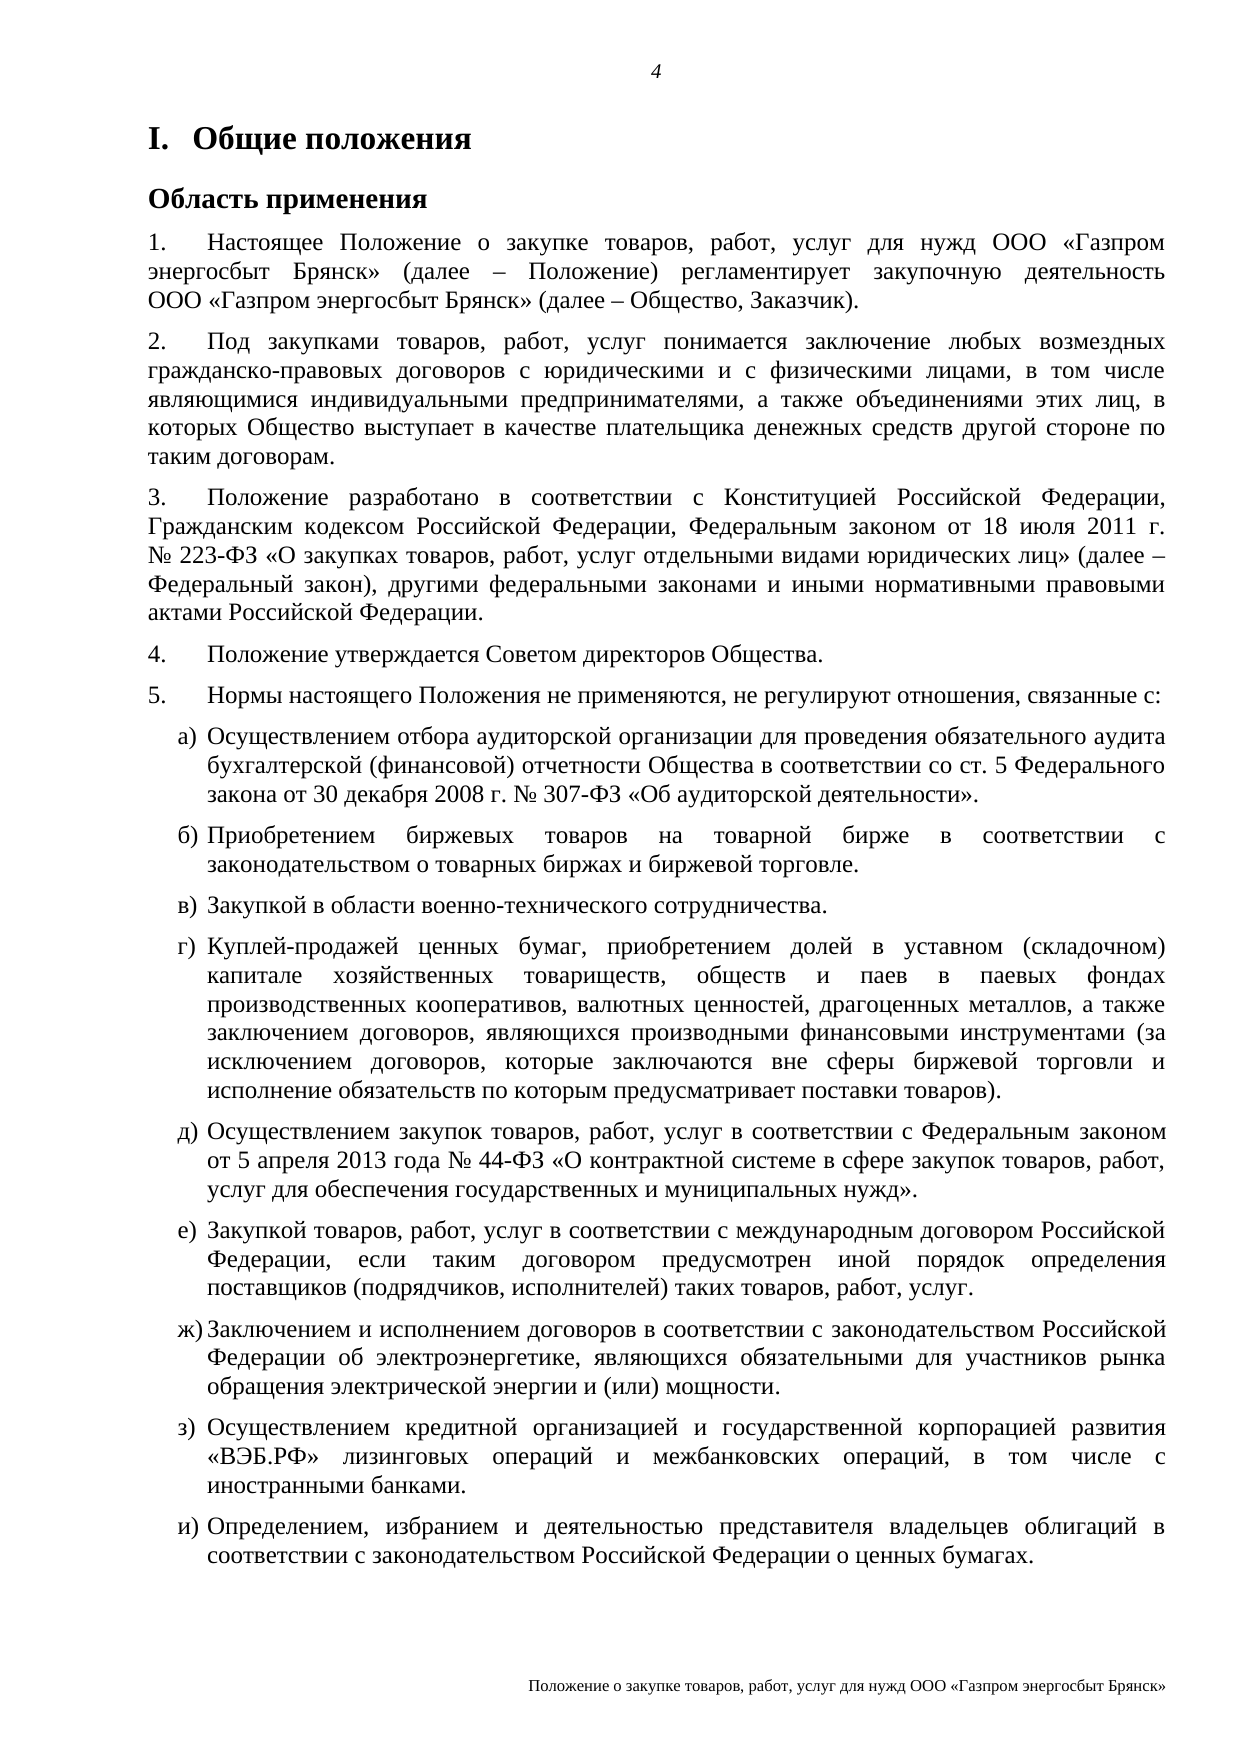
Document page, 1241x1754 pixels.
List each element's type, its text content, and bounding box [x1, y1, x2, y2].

list Закупкой товаров, работ, услуг в соответствии с международным договором Российской Федерации, если таким договором предусмотрен иной порядок определения поставщиков (подрядчиков, исполнителей) таких товаров, работ, услуг. [177, 1215, 1166, 1301]
list Определением, избранием и деятельностью представителя владельцев облигаций в соответствии с законодательством Российской Федерации о ценных бумагах. [177, 1511, 1166, 1569]
list Закупкой в области военно-технического сотрудничества. [177, 890, 1166, 919]
list Настоящее Положение о закупке товаров, работ, услуг для нужд ООО «Газпром энергосбыт Брянск» (далее – Положение) регламентирует закупочную деятельность ООО «Газпром энергосбыт Брянск» (далее – Общество, Заказчик). [148, 227, 1166, 314]
list Нормы настоящего Положения не применяются, не регулируют отношения, связанные с: [148, 680, 1166, 709]
list Осуществлением закупок товаров, работ, услуг в соответствии с Федеральным законом от 5 апреля 2013 года № 44-ФЗ «О контрактной системе в сфере закупок товаров, работ, услуг для обеспечения государственных и муниципальных нужд». [177, 1116, 1166, 1202]
list Куплей-продажей ценных бумаг, приобретением долей в уставном (складочном) капитале хозяйственных товариществ, обществ и паев в паевых фондах производственных кооперативов, валютных ценностей, драгоценных металлов, а также заключением договоров, являющихся производными финансовыми инструментами (за исключением договоров, которые заключаются вне сферы биржевой торговли и исполнение обязательств по которым предусматривает поставки товаров). [177, 931, 1166, 1104]
list Положение разработано в соответствии с Конституцией Российской Федерации, Гражданским кодексом Российской Федерации, Федеральным законом от 18 июля 2011 г. № 223-ФЗ «О закупках товаров, работ, услуг отдельными видами юридических лиц» (далее – Федеральный закон), другими федеральными законами и иными нормативными правовыми актами Российской Федерации. [148, 482, 1166, 626]
list Осуществлением кредитной организацией и государственной корпорацией развития «ВЭБ.РФ» лизинговых операций и межбанковских операций, в том числе с иностранными банками. [177, 1412, 1166, 1499]
list Общие положения [148, 118, 1166, 156]
list Приобретением биржевых товаров на товарной бирже в соответствии с законодательством о товарных биржах и биржевой торговле. [177, 820, 1166, 877]
list Положение утверждается Советом директоров Общества. [148, 639, 1166, 667]
text Область применения [148, 181, 1166, 215]
list Под закупками товаров, работ, услуг понимается заключение любых возмездных гражданско-правовых договоров с юридическими и с физическими лицами, в том числе являющимися индивидуальными предпринимателями, а также объединениями этих лиц, в которых Общество выступает в качестве плательщика денежных средств другой стороне по таким договорам. [148, 326, 1166, 470]
list Заключением и исполнением договоров в соответствии с законодательством Российской Федерации об электроэнергетике, являющихся обязательными для участников рынка обращения электрической энергии и (или) мощности. [177, 1314, 1166, 1400]
list Осуществлением отбора аудиторской организации для проведения обязательного аудита бухгалтерской (финансовой) отчетности Общества в соответствии со ст. 5 Федерального закона от 30 декабря 2008 г. № 307-ФЗ «Об аудиторской деятельности». [177, 721, 1166, 807]
